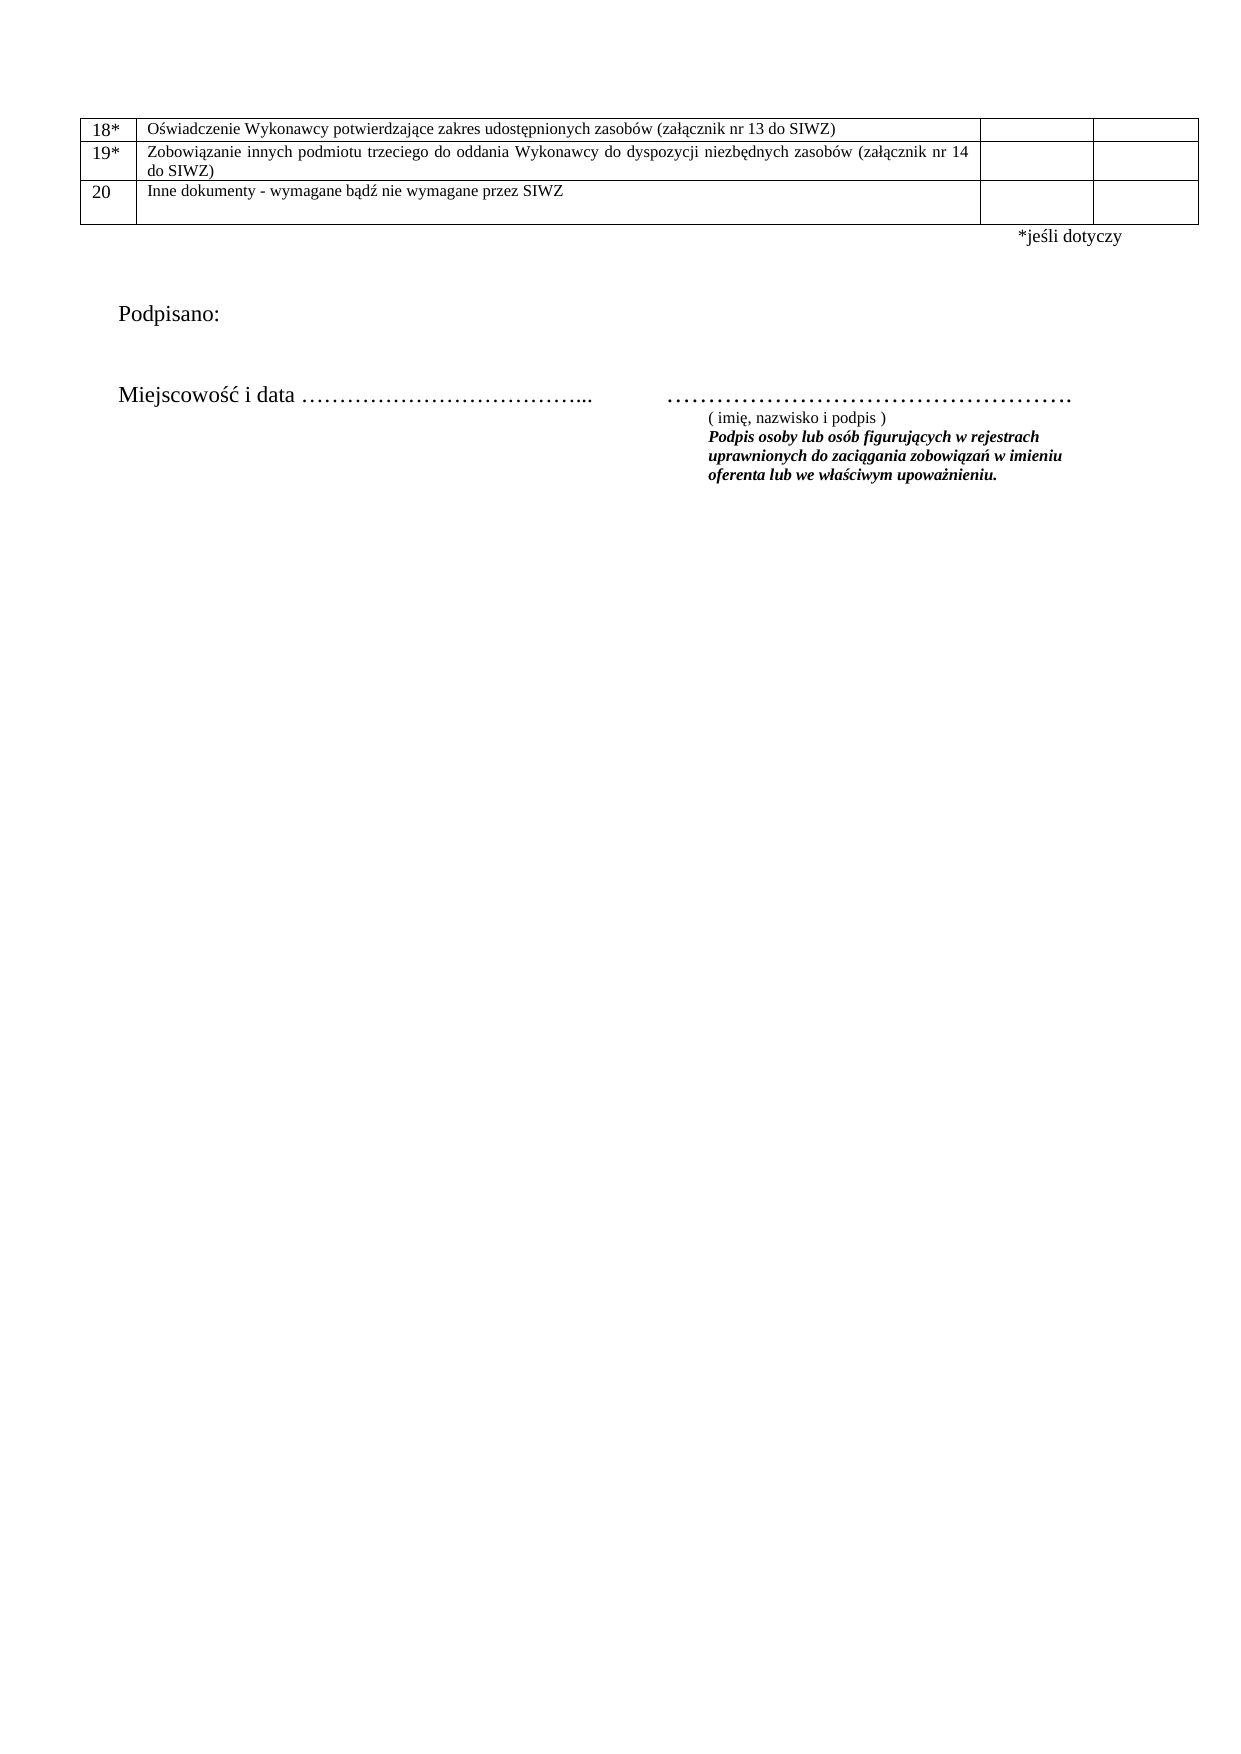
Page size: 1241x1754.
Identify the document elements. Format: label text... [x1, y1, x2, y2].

table_cell 18* [81, 119, 136, 141]
text Miejscowość i data ………………………………... …………………………………………. [118, 379, 1122, 407]
table_cell Oświadczenie Wykonawcy potwierdzające zakres udostępnionych zasobów (załącznik nr 13 do SIWZ) [137, 119, 980, 141]
text Podpisano: [118, 299, 1122, 326]
table_cell 20 [81, 181, 136, 224]
table_cell Inne dokumenty - wymagane bądź nie wymagane przez SIWZ [137, 181, 980, 224]
text *jeśli dotyczy [118, 225, 1122, 247]
table_cell [981, 142, 1093, 180]
text Podpis osoby lub osób figurujących w rejestrach uprawnionych do zaciągania zobowiązań w imieniu oferenta lub we właściwym upoważnieniu. [118, 427, 1122, 484]
table_cell [981, 181, 1093, 224]
table_cell 19* [81, 142, 136, 180]
table_cell [1094, 142, 1198, 180]
table_cell Zobowiązanie innych podmiotu trzeciego do oddania Wykonawcy do dyspozycji niezbędnych zasobów (załącznik nr 14 do SIWZ) [137, 142, 980, 180]
text ( imię, nazwisko i podpis ) [118, 407, 1122, 427]
table_cell [1094, 181, 1198, 224]
table_cell [981, 119, 1093, 141]
table_cell [1094, 119, 1198, 141]
